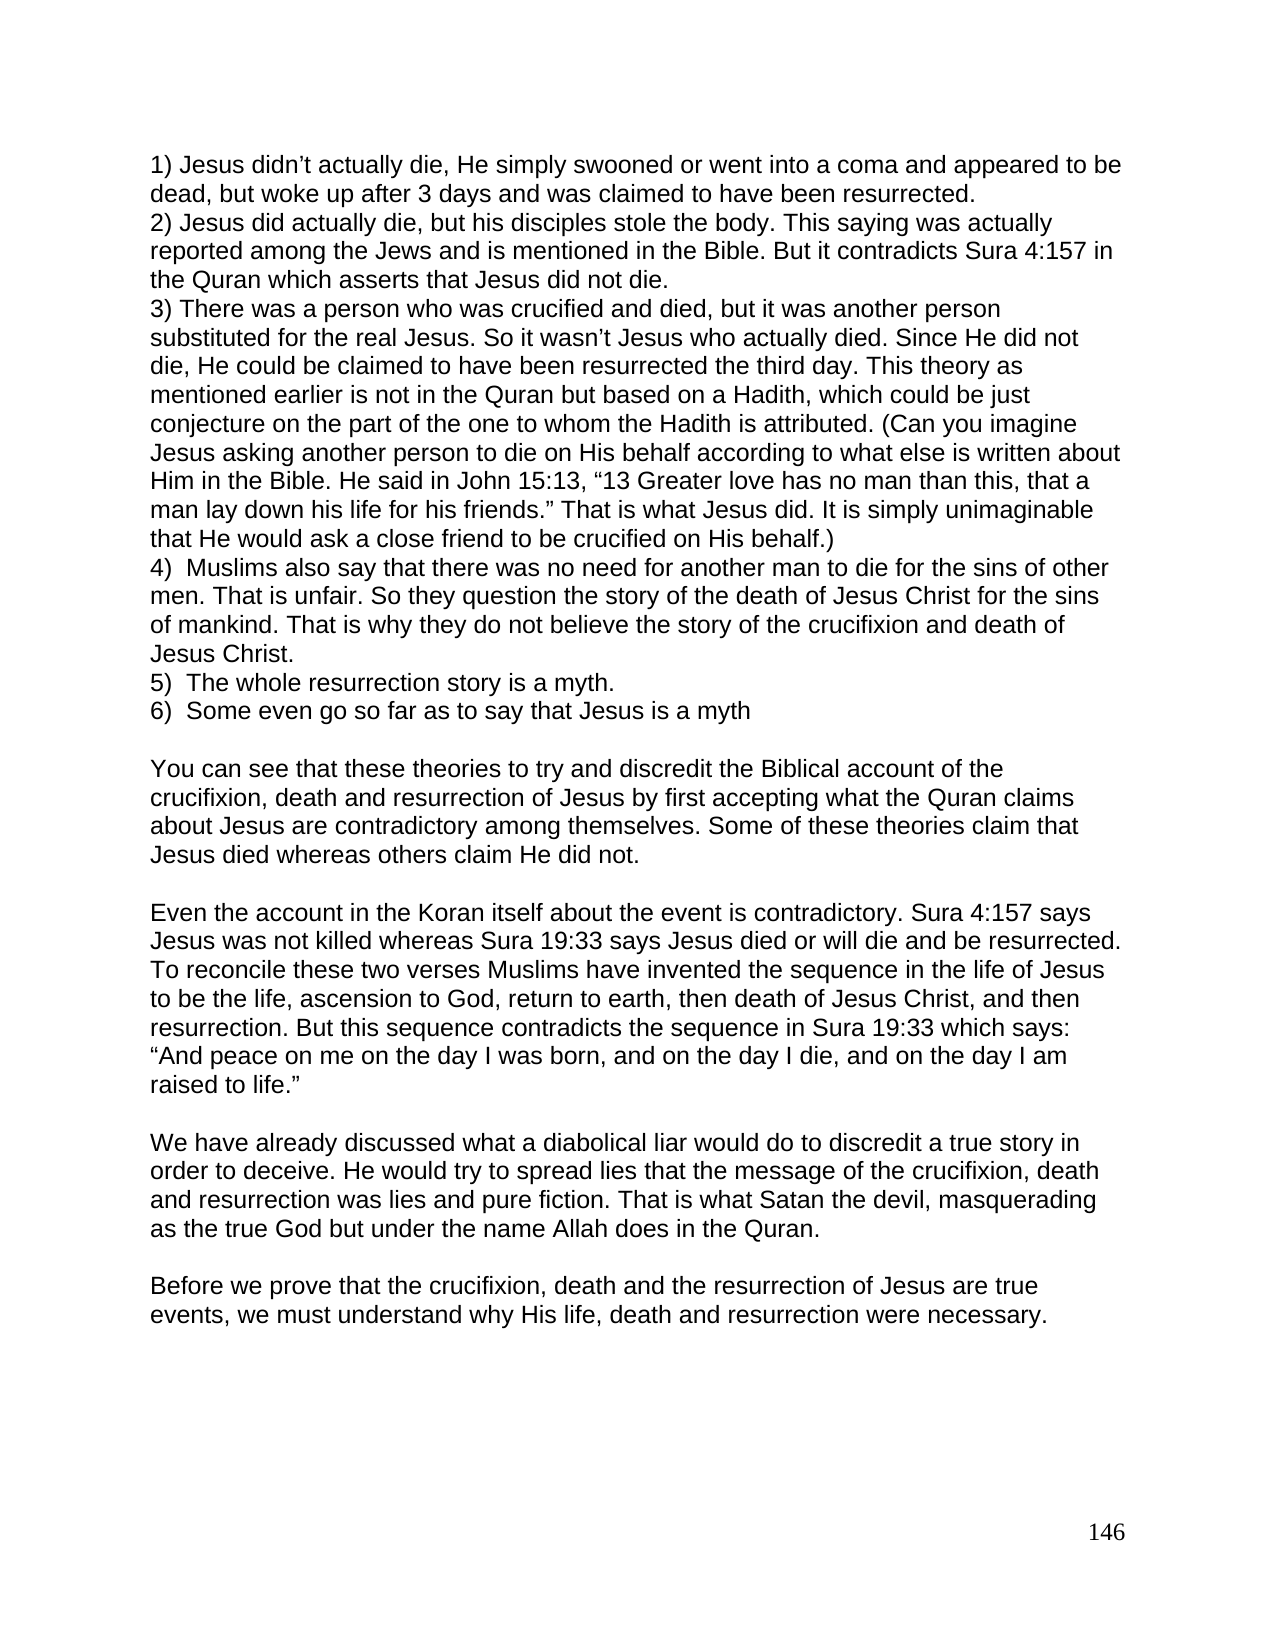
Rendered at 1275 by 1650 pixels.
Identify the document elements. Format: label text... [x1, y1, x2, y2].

text 4) Muslims also say that there was no need for another man to die for the sins of other men. That is unfair. So they question the story of the death of Jesus Christ for the sins of mankind. That is why they do not believe the story of the crucifixion and death of Jesus Christ. [150, 553, 1125, 668]
text We have already discussed what a diabolical liar would do to discredit a true story in order to deceive. He would try to spread lies that the message of the crucifixion, death and resurrection was lies and pure fiction. That is what Satan the devil, masquerading as the true God but under the name Allah does in the Quran. [150, 1128, 1125, 1243]
text 3) There was a person who was crucified and died, but it was another person substituted for the real Jesus. So it wasn’t Jesus who actually died. Since He did not die, He could be claimed to have been resurrected the third day. This theory as mentioned earlier is not in the Quran but based on a Hadith, which could be just conjecture on the part of the one to whom the Hadith is attributed. (Can you imagine Jesus asking another person to die on His behalf according to what else is written about Him in the Bible. He said in John 15:13, “13 Greater love has no man than this, that a man lay down his life for his friends.” That is what Jesus did. It is simply unimaginable that He would ask a close friend to be crucified on His behalf.) [150, 294, 1125, 553]
text Even the account in the Koran itself about the event is contradictory. Sura 4:157 says Jesus was not killed whereas Sura 19:33 says Jesus died or will die and be resurrected. To reconcile these two verses Muslims have invented the sequence in the life of Jesus to be the life, ascension to God, return to earth, then death of Jesus Christ, and then resurrection. But this sequence contradicts the sequence in Sura 19:33 which says: “And peace on me on the day I was born, and on the day I die, and on the day I am raised to life.” [150, 898, 1125, 1099]
text Before we prove that the crucifixion, death and the resurrection of Jesus are true events, we must understand why His life, death and resurrection were necessary. [150, 1271, 1125, 1329]
text 2) Jesus did actually die, but his disciples stole the body. This saying was actually reported among the Jews and is mentioned in the Bible. But it contradicts Sura 4:157 in the Quran which asserts that Jesus did not die. [150, 208, 1125, 294]
text 6) Some even go so far as to say that Jesus is a myth [150, 696, 1125, 725]
text 5) The whole resurrection story is a myth. [150, 668, 1125, 696]
text You can see that these theories to try and discredit the Biblical account of the crucifixion, death and resurrection of Jesus by first accepting what the Quran claims about Jesus are contradictory among themselves. Some of these theories claim that Jesus died whereas others claim He did not. [150, 754, 1125, 869]
text 1) Jesus didn’t actually die, He simply swooned or went into a coma and appeared to be dead, but woke up after 3 days and was claimed to have been resurrected. [150, 150, 1125, 208]
